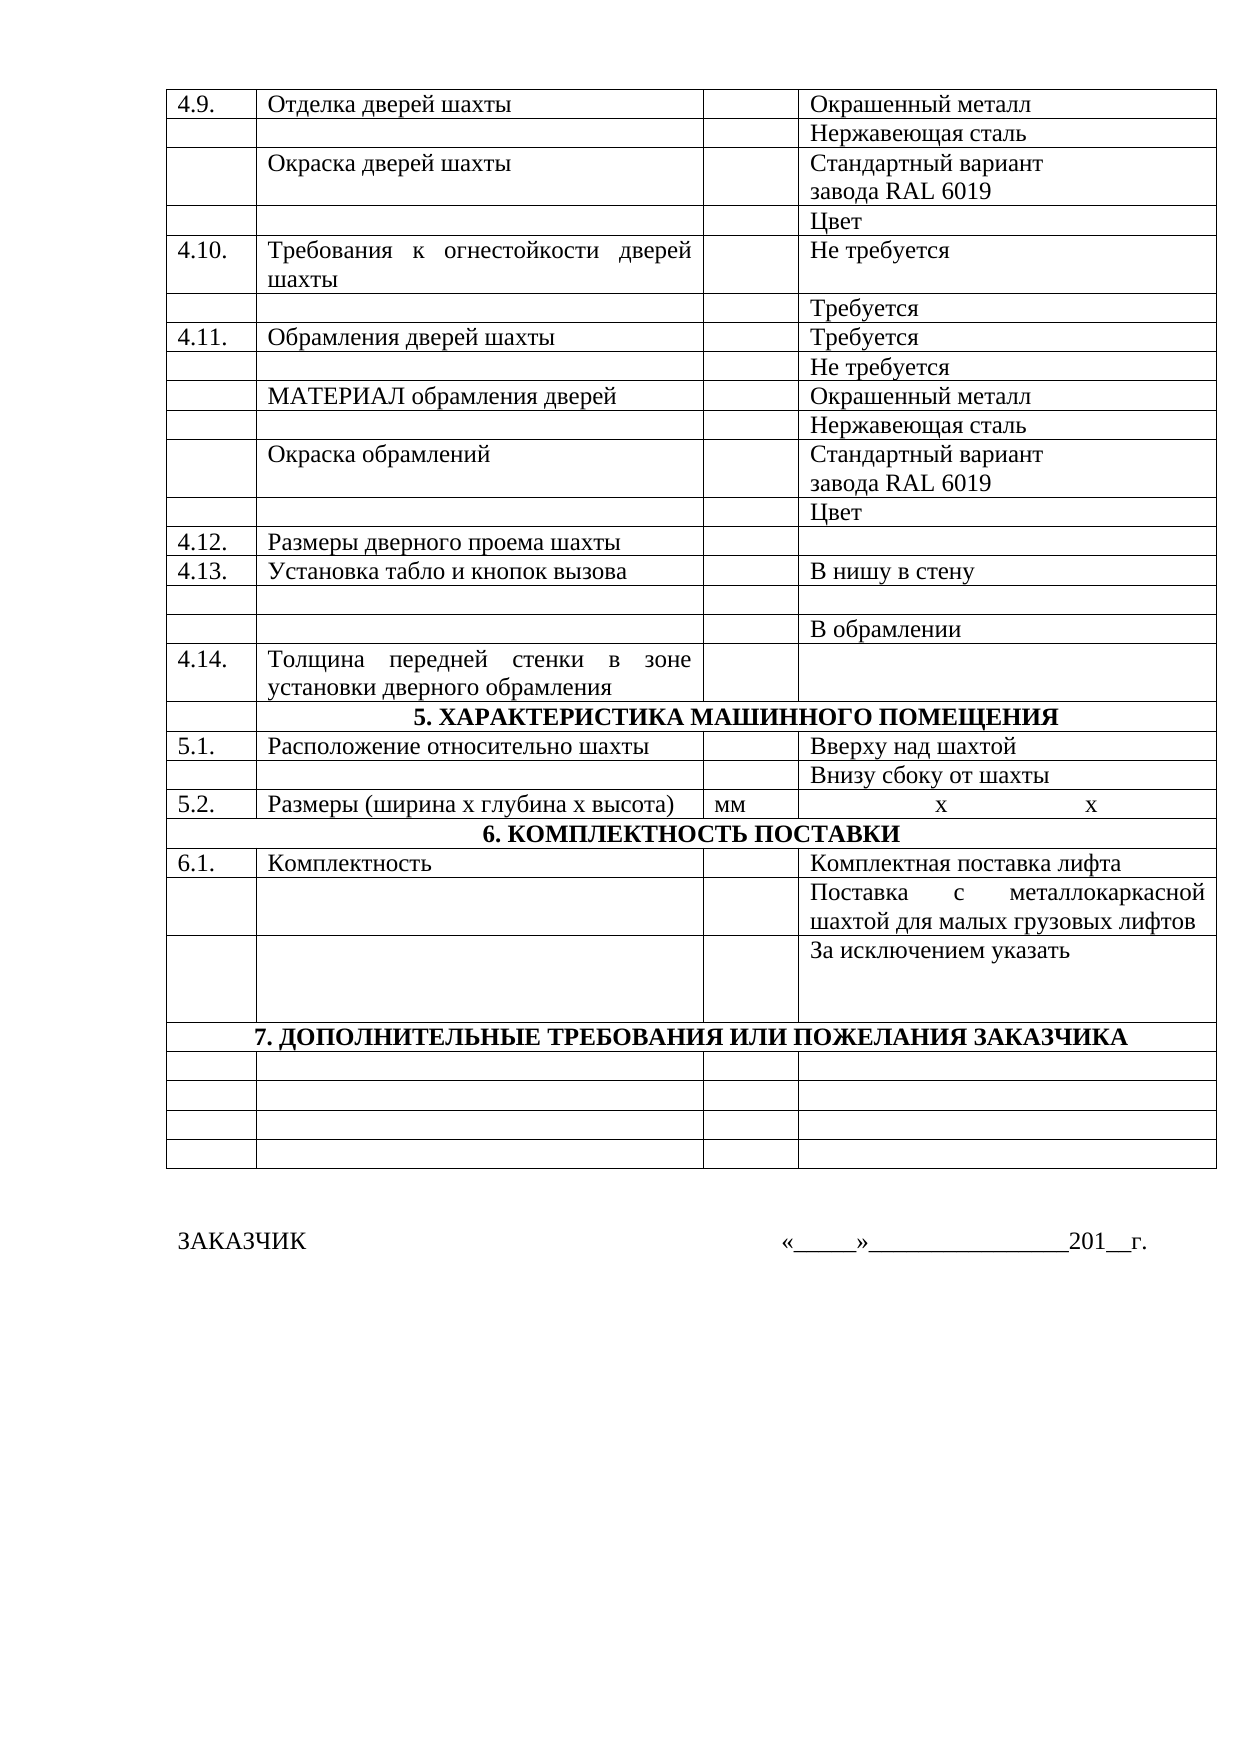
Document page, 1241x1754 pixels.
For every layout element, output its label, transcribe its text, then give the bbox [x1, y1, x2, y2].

table_cell 5.1. [167, 732, 256, 760]
table_cell [704, 936, 798, 1022]
table_cell Окрашенный металл [799, 90, 1216, 118]
table_cell [704, 323, 798, 351]
table_cell [257, 119, 703, 147]
table_cell [704, 381, 798, 409]
table_cell [167, 498, 256, 526]
text ЗАКАЗЧИК «_____»________________201__г. [177, 1226, 1152, 1255]
table_cell [704, 1081, 798, 1109]
table_cell Внизу сбоку от шахты [799, 761, 1216, 789]
table_cell Окраска дверей шахты [257, 148, 703, 205]
table_cell [257, 1081, 703, 1109]
table_cell 5. ХАРАКТЕРИСТИКА МАШИННОГО ПОМЕЩЕНИЯ [257, 702, 1216, 731]
table_cell [167, 761, 256, 789]
table_cell Окрашенный металл [799, 381, 1216, 409]
table_cell Требуется [799, 323, 1216, 351]
table_cell [257, 761, 703, 789]
table_cell Нержавеющая сталь [799, 119, 1216, 147]
table_cell [704, 440, 798, 497]
table_cell 6.1. [167, 849, 256, 877]
table_cell [704, 878, 798, 935]
table_cell [167, 119, 256, 147]
table_cell 4.12. [167, 527, 256, 555]
table_cell Комплектная поставка лифта [799, 849, 1216, 877]
table_cell мм [704, 790, 798, 818]
table_cell Толщина передней стенки в зоне установки дверного обрамления [257, 644, 703, 701]
table_cell [704, 1140, 798, 1168]
table_cell [704, 294, 798, 322]
table_cell [167, 1111, 256, 1139]
table_cell [257, 1111, 703, 1139]
table_cell [257, 586, 703, 614]
table_cell [704, 411, 798, 439]
table_cell [704, 527, 798, 555]
table_cell [799, 586, 1216, 614]
table_cell Цвет [799, 206, 1216, 234]
table_cell В нишу в стену [799, 556, 1216, 585]
table_cell [704, 644, 798, 701]
table_cell [167, 411, 256, 439]
table_cell Размеры (ширина х глубина х высота) [257, 790, 703, 818]
table_cell Установка табло и кнопок вызова [257, 556, 703, 585]
table_cell 7. ДОПОЛНИТЕЛЬНЫЕ ТРЕБОВАНИЯ ИЛИ ПОЖЕЛАНИЯ ЗАКАЗЧИКА [167, 1023, 1216, 1051]
table_cell [167, 352, 256, 380]
table_cell [257, 615, 703, 643]
table_cell [704, 732, 798, 760]
table_cell [704, 119, 798, 147]
table_cell [704, 556, 798, 585]
table_cell 4.14. [167, 644, 256, 701]
table_cell Расположение относительно шахты [257, 732, 703, 760]
table_cell Стандартный вариант завода RAL 6019 [799, 440, 1216, 497]
table_cell [799, 1081, 1216, 1109]
table_cell [704, 352, 798, 380]
table_cell 6. КОМПЛЕКТНОСТЬ ПОСТАВКИ [167, 819, 1216, 848]
table_cell [167, 878, 256, 935]
table_cell [704, 206, 798, 234]
table_cell Окраска обрамлений [257, 440, 703, 497]
table_cell [167, 148, 256, 205]
table_cell [167, 381, 256, 409]
table_cell Размеры дверного проема шахты [257, 527, 703, 555]
table_cell Комплектность [257, 849, 703, 877]
table_cell 4.11. [167, 323, 256, 351]
table_cell [257, 411, 703, 439]
table_cell Не требуется [799, 352, 1216, 380]
table_cell [167, 586, 256, 614]
table_cell [799, 527, 1216, 555]
table_cell [257, 498, 703, 526]
table_cell х х [799, 790, 1216, 818]
table_cell [257, 1140, 703, 1168]
table_cell [167, 1140, 256, 1168]
table_cell [257, 936, 703, 1022]
table_cell Цвет [799, 498, 1216, 526]
table_cell [704, 849, 798, 877]
table_cell [257, 294, 703, 322]
table_cell 4.13. [167, 556, 256, 585]
table_cell Стандартный вариант завода RAL 6019 [799, 148, 1216, 205]
table_cell 4.10. [167, 236, 256, 292]
table_cell [704, 90, 798, 118]
table_cell [167, 615, 256, 643]
table_cell [704, 615, 798, 643]
table_cell МАТЕРИАЛ обрамления дверей [257, 381, 703, 409]
table_cell [704, 148, 798, 205]
table_cell [167, 1052, 256, 1080]
table_cell [799, 1140, 1216, 1168]
table_cell 4.9. [167, 90, 256, 118]
table_cell [799, 644, 1216, 701]
table_cell Отделка дверей шахты [257, 90, 703, 118]
table_cell [257, 878, 703, 935]
table_cell Нержавеющая сталь [799, 411, 1216, 439]
table_cell [167, 440, 256, 497]
table_cell [167, 936, 256, 1022]
table_cell [257, 352, 703, 380]
table_cell За исключением указать [799, 936, 1216, 1022]
table_cell Обрамления дверей шахты [257, 323, 703, 351]
table_cell [704, 1052, 798, 1080]
table_cell [167, 294, 256, 322]
table_cell [704, 586, 798, 614]
table_cell [704, 1111, 798, 1139]
table_cell Не требуется [799, 236, 1216, 292]
table_cell В обрамлении [799, 615, 1216, 643]
table_cell [257, 1052, 703, 1080]
table_cell Требования к огнестойкости дверей шахты [257, 236, 703, 292]
table_cell Поставка с металлокаркасной шахтой для малых грузовых лифтов [799, 878, 1216, 935]
table_cell 5.2. [167, 790, 256, 818]
table_cell [257, 206, 703, 234]
table_cell [704, 236, 798, 292]
table_cell Вверху над шахтой [799, 732, 1216, 760]
table_cell Требуется [799, 294, 1216, 322]
table_cell [704, 498, 798, 526]
table_cell [167, 702, 256, 731]
table_cell [167, 206, 256, 234]
table_cell [167, 1081, 256, 1109]
table_cell [799, 1052, 1216, 1080]
table_cell [704, 761, 798, 789]
table_cell [799, 1111, 1216, 1139]
